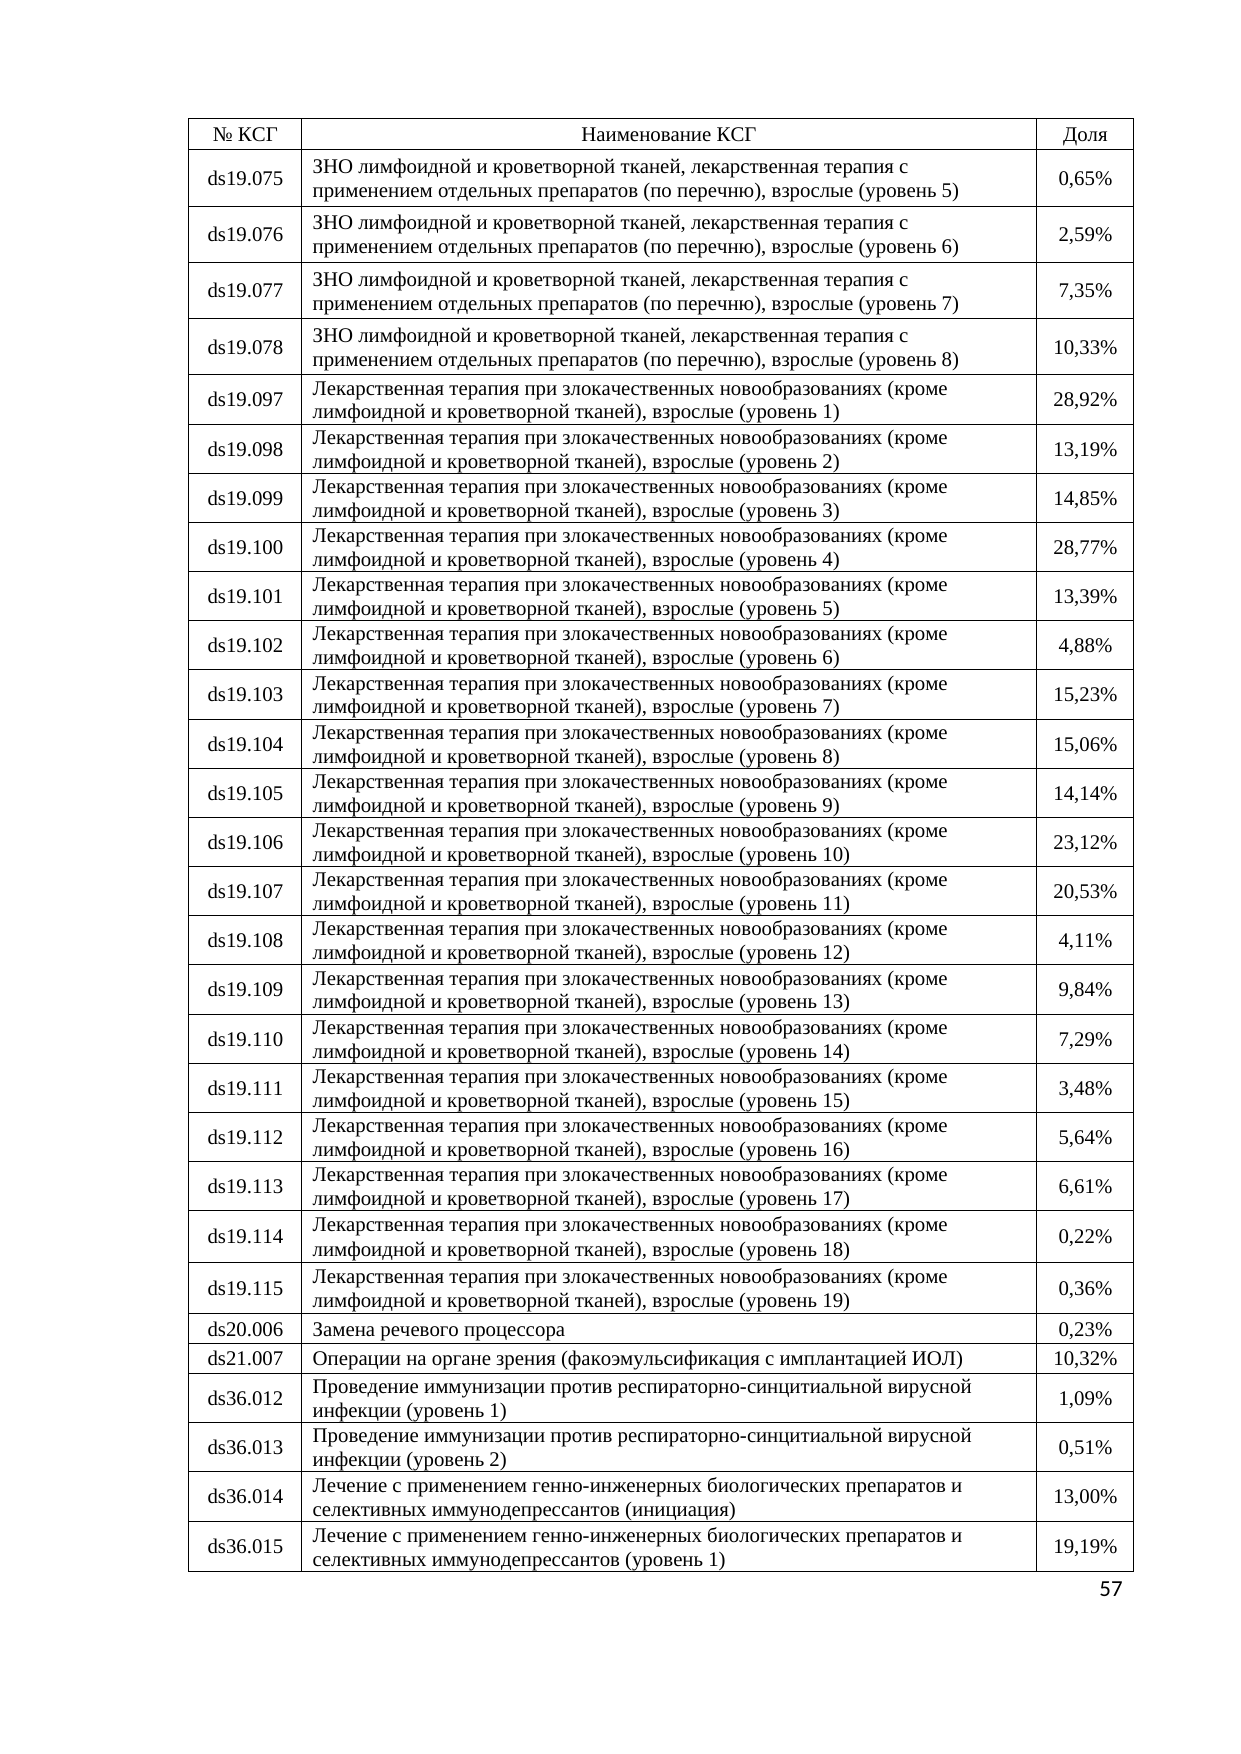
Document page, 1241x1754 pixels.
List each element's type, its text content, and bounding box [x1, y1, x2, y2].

table_cell 1,09% [1037, 1374, 1133, 1422]
table_cell ds19.110 [189, 1015, 301, 1063]
table_cell ds19.097 [189, 375, 301, 423]
table_cell 0,23% [1037, 1314, 1133, 1343]
table_cell 28,92% [1037, 375, 1133, 423]
table_cell Лекарственная терапия при злокачественных новообразованиях (кроме лимфоидной и кроветворной тканей), взрослые (уровень 6) [302, 621, 1036, 669]
table_cell 5,64% [1037, 1113, 1133, 1161]
table_header Доля [1037, 119, 1133, 149]
table_cell Лекарственная терапия при злокачественных новообразованиях (кроме лимфоидной и кроветворной тканей), взрослые (уровень 19) [302, 1263, 1036, 1313]
table_cell ЗНО лимфоидной и кроветворной тканей, лекарственная терапия с применением отдельных препаратов (по перечню), взрослые (уровень 7) [302, 263, 1036, 318]
table_cell 4,88% [1037, 621, 1133, 669]
table_cell ds19.075 [189, 150, 301, 206]
table_cell 20,53% [1037, 867, 1133, 915]
table_cell 13,00% [1037, 1472, 1133, 1521]
table_cell Лекарственная терапия при злокачественных новообразованиях (кроме лимфоидной и кроветворной тканей), взрослые (уровень 10) [302, 818, 1036, 866]
table_cell ds19.077 [189, 263, 301, 318]
table_cell 0,51% [1037, 1423, 1133, 1471]
table_cell Лекарственная терапия при злокачественных новообразованиях (кроме лимфоидной и кроветворной тканей), взрослые (уровень 12) [302, 916, 1036, 964]
table_cell Проведение иммунизации против респираторно-синцитиальной вирусной инфекции (уровень 1) [302, 1374, 1036, 1422]
table_cell ds19.078 [189, 319, 301, 374]
table_cell 14,85% [1037, 474, 1133, 522]
table_cell ds19.109 [189, 965, 301, 1013]
table_cell 0,65% [1037, 150, 1133, 206]
table_cell ds19.101 [189, 572, 301, 620]
table_cell ds19.111 [189, 1064, 301, 1112]
table_cell ds19.098 [189, 425, 301, 473]
table_cell ds36.014 [189, 1472, 301, 1521]
table_cell Лечение с применением генно-инженерных биологических препаратов и селективных иммунодепрессантов (уровень 1) [302, 1522, 1036, 1571]
table_cell ds36.013 [189, 1423, 301, 1471]
table_cell 28,77% [1037, 523, 1133, 571]
table_cell Лекарственная терапия при злокачественных новообразованиях (кроме лимфоидной и кроветворной тканей), взрослые (уровень 4) [302, 523, 1036, 571]
table_cell Лекарственная терапия при злокачественных новообразованиях (кроме лимфоидной и кроветворной тканей), взрослые (уровень 17) [302, 1162, 1036, 1210]
table_cell 19,19% [1037, 1522, 1133, 1571]
table_cell Лекарственная терапия при злокачественных новообразованиях (кроме лимфоидной и кроветворной тканей), взрослые (уровень 18) [302, 1211, 1036, 1262]
table_cell 23,12% [1037, 818, 1133, 866]
table_cell ds19.113 [189, 1162, 301, 1210]
table_cell Проведение иммунизации против респираторно-синцитиальной вирусной инфекции (уровень 2) [302, 1423, 1036, 1471]
table_cell 14,14% [1037, 769, 1133, 817]
table_header № КСГ [189, 119, 301, 149]
table_cell 2,59% [1037, 207, 1133, 262]
table_cell 10,33% [1037, 319, 1133, 374]
table_cell 7,35% [1037, 263, 1133, 318]
table_cell Лекарственная терапия при злокачественных новообразованиях (кроме лимфоидной и кроветворной тканей), взрослые (уровень 3) [302, 474, 1036, 522]
table_cell Лекарственная терапия при злокачественных новообразованиях (кроме лимфоидной и кроветворной тканей), взрослые (уровень 16) [302, 1113, 1036, 1161]
table_cell Лечение с применением генно-инженерных биологических препаратов и селективных иммунодепрессантов (инициация) [302, 1472, 1036, 1521]
table_cell ЗНО лимфоидной и кроветворной тканей, лекарственная терапия с применением отдельных препаратов (по перечню), взрослые (уровень 6) [302, 207, 1036, 262]
table_cell ds20.006 [189, 1314, 301, 1343]
table_cell 0,36% [1037, 1263, 1133, 1313]
table_cell Лекарственная терапия при злокачественных новообразованиях (кроме лимфоидной и кроветворной тканей), взрослые (уровень 2) [302, 425, 1036, 473]
table_cell ds19.105 [189, 769, 301, 817]
table_cell ds19.108 [189, 916, 301, 964]
table_cell Лекарственная терапия при злокачественных новообразованиях (кроме лимфоидной и кроветворной тканей), взрослые (уровень 9) [302, 769, 1036, 817]
table_cell ds19.107 [189, 867, 301, 915]
table_cell ds36.015 [189, 1522, 301, 1571]
table_cell 3,48% [1037, 1064, 1133, 1112]
table_cell ds19.112 [189, 1113, 301, 1161]
table_cell Лекарственная терапия при злокачественных новообразованиях (кроме лимфоидной и кроветворной тканей), взрослые (уровень 13) [302, 965, 1036, 1013]
table_cell ds19.102 [189, 621, 301, 669]
table_cell Лекарственная терапия при злокачественных новообразованиях (кроме лимфоидной и кроветворной тканей), взрослые (уровень 1) [302, 375, 1036, 423]
table_cell 4,11% [1037, 916, 1133, 964]
table_cell Лекарственная терапия при злокачественных новообразованиях (кроме лимфоидной и кроветворной тканей), взрослые (уровень 15) [302, 1064, 1036, 1112]
table_cell ds19.114 [189, 1211, 301, 1262]
table_cell 6,61% [1037, 1162, 1133, 1210]
table_cell Лекарственная терапия при злокачественных новообразованиях (кроме лимфоидной и кроветворной тканей), взрослые (уровень 5) [302, 572, 1036, 620]
table_cell Операции на органе зрения (факоэмульсификация с имплантацией ИОЛ) [302, 1344, 1036, 1373]
table_cell 7,29% [1037, 1015, 1133, 1063]
table_cell ds19.104 [189, 720, 301, 768]
table_cell ЗНО лимфоидной и кроветворной тканей, лекарственная терапия с применением отдельных препаратов (по перечню), взрослые (уровень 5) [302, 150, 1036, 206]
table_header Наименование КСГ [302, 119, 1036, 149]
table_cell ds19.100 [189, 523, 301, 571]
table_cell ЗНО лимфоидной и кроветворной тканей, лекарственная терапия с применением отдельных препаратов (по перечню), взрослые (уровень 8) [302, 319, 1036, 374]
table_cell ds21.007 [189, 1344, 301, 1373]
table_cell ds19.103 [189, 670, 301, 718]
table_cell 0,22% [1037, 1211, 1133, 1262]
table_cell 9,84% [1037, 965, 1133, 1013]
table_cell 13,19% [1037, 425, 1133, 473]
table_cell 13,39% [1037, 572, 1133, 620]
table_cell 15,23% [1037, 670, 1133, 718]
table_cell 15,06% [1037, 720, 1133, 768]
table_cell Лекарственная терапия при злокачественных новообразованиях (кроме лимфоидной и кроветворной тканей), взрослые (уровень 14) [302, 1015, 1036, 1063]
table_cell ds19.099 [189, 474, 301, 522]
table_cell Лекарственная терапия при злокачественных новообразованиях (кроме лимфоидной и кроветворной тканей), взрослые (уровень 8) [302, 720, 1036, 768]
table_cell Лекарственная терапия при злокачественных новообразованиях (кроме лимфоидной и кроветворной тканей), взрослые (уровень 11) [302, 867, 1036, 915]
table_cell Лекарственная терапия при злокачественных новообразованиях (кроме лимфоидной и кроветворной тканей), взрослые (уровень 7) [302, 670, 1036, 718]
table_cell ds19.106 [189, 818, 301, 866]
table_cell ds36.012 [189, 1374, 301, 1422]
table_cell Замена речевого процессора [302, 1314, 1036, 1343]
table_cell ds19.076 [189, 207, 301, 262]
table_cell 10,32% [1037, 1344, 1133, 1373]
table_cell ds19.115 [189, 1263, 301, 1313]
